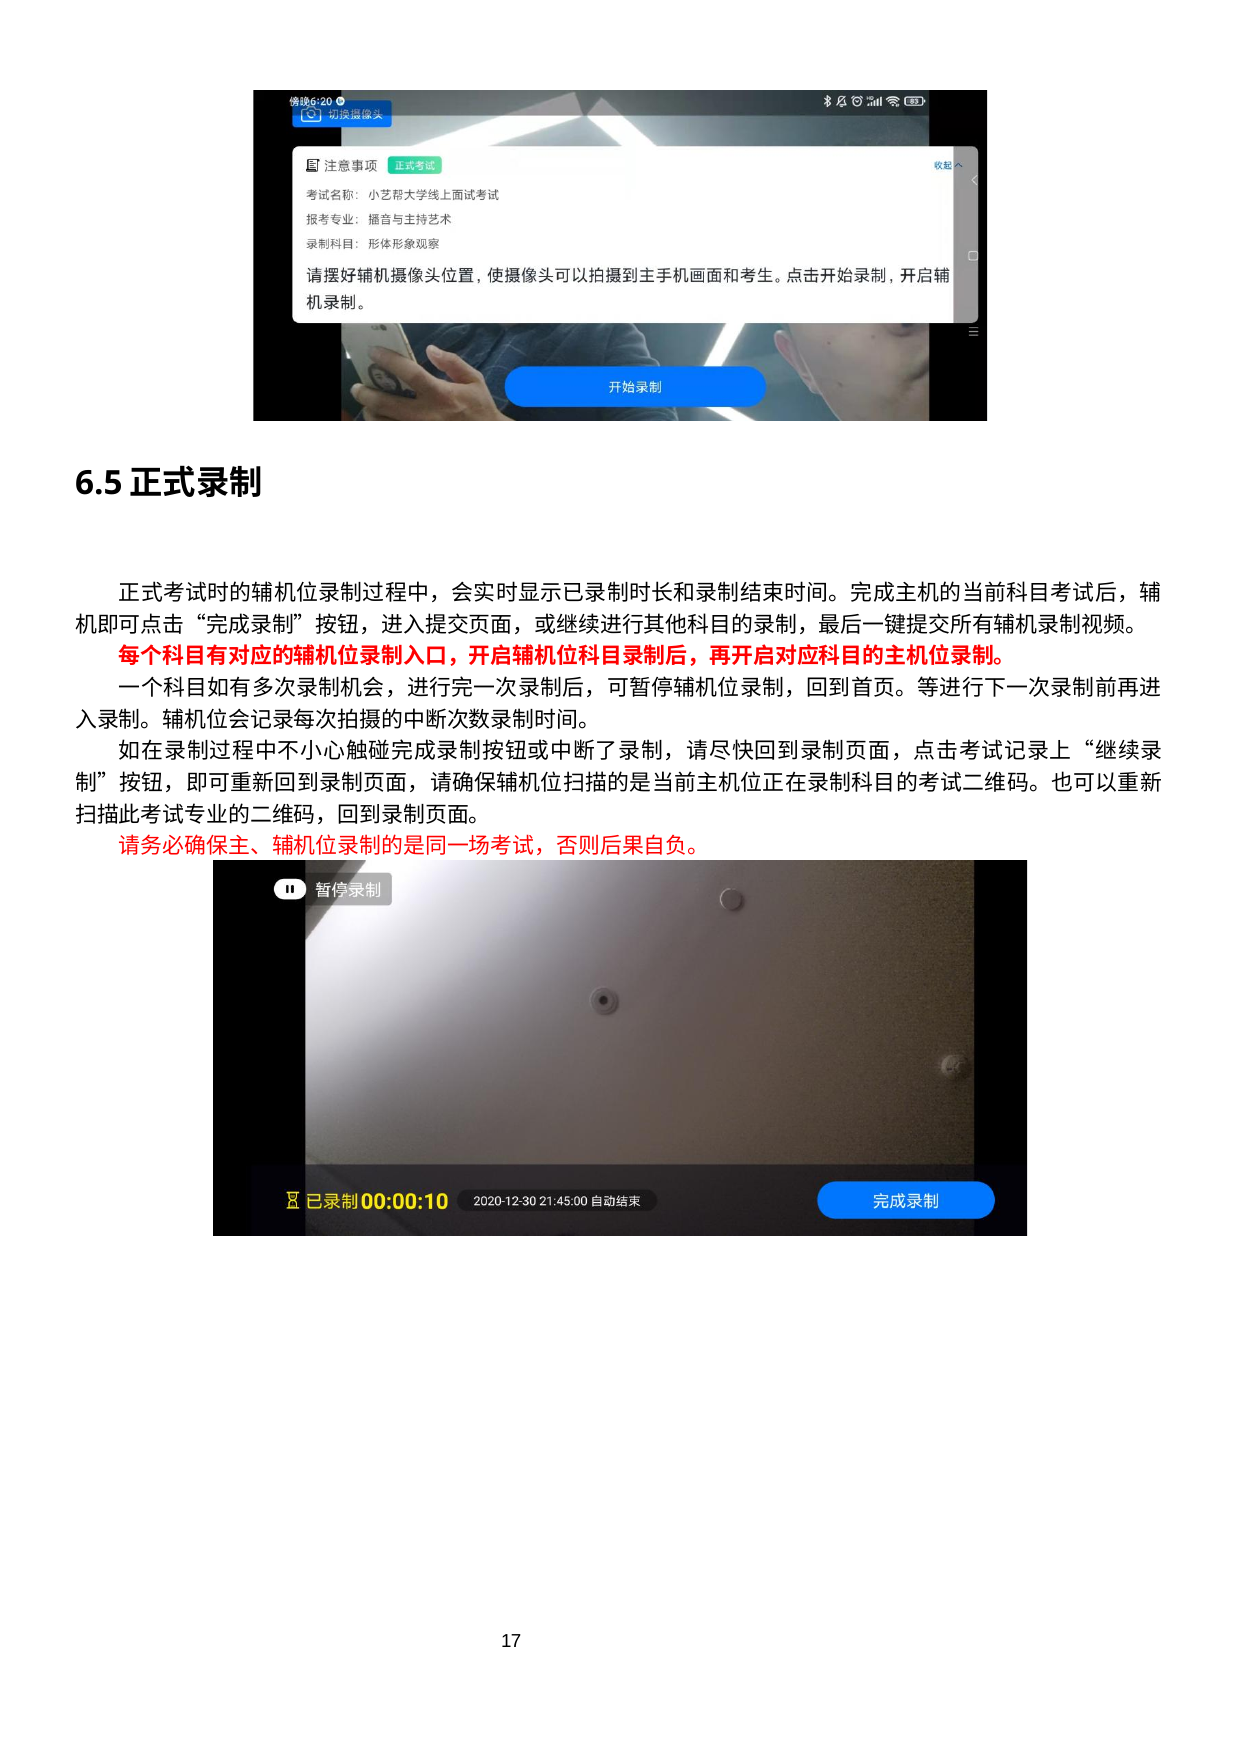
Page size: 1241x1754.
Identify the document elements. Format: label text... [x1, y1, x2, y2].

text 请务必确保主、辅机位录制的是同一场考试，否则后果自负。 [75, 828, 1165, 860]
text 一个科目如有多次录制机会，进行完一次录制后，可暂停辅机位录制，回到首页。等进行下一次录制前再进入录制。辅机位会记录每次拍摄的中断次数录制时间。 [75, 670, 1165, 733]
text 如在录制过程中不小心触碰完成录制按钮或中断了录制，请尽快回到录制页面，点击考试记录上“继续录制”按钮，即可重新回到录制页面，请确保辅机位扫描的是当前主机位正在录制科目的考试二维码。也可以重新扫描此考试专业的二维码，回到录制页面。 [75, 733, 1165, 828]
text 正式考试时的辅机位录制过程中，会实时显示已录制时长和录制结束时间。完成主机的当前科目考试后，辅机即可点击“完成录制”按钮，进入提交页面，或继续进行其他科目的录制，最后一键提交所有辅机录制视频。 [75, 575, 1165, 638]
picture [213, 860, 1028, 1236]
picture [253, 90, 988, 421]
text 每个科目有对应的辅机位录制入口，开启辅机位科目录制后，再开启对应科目的主机位录制。 [75, 638, 1165, 670]
subtitle 6.5正式录制 [75, 448, 1165, 513]
